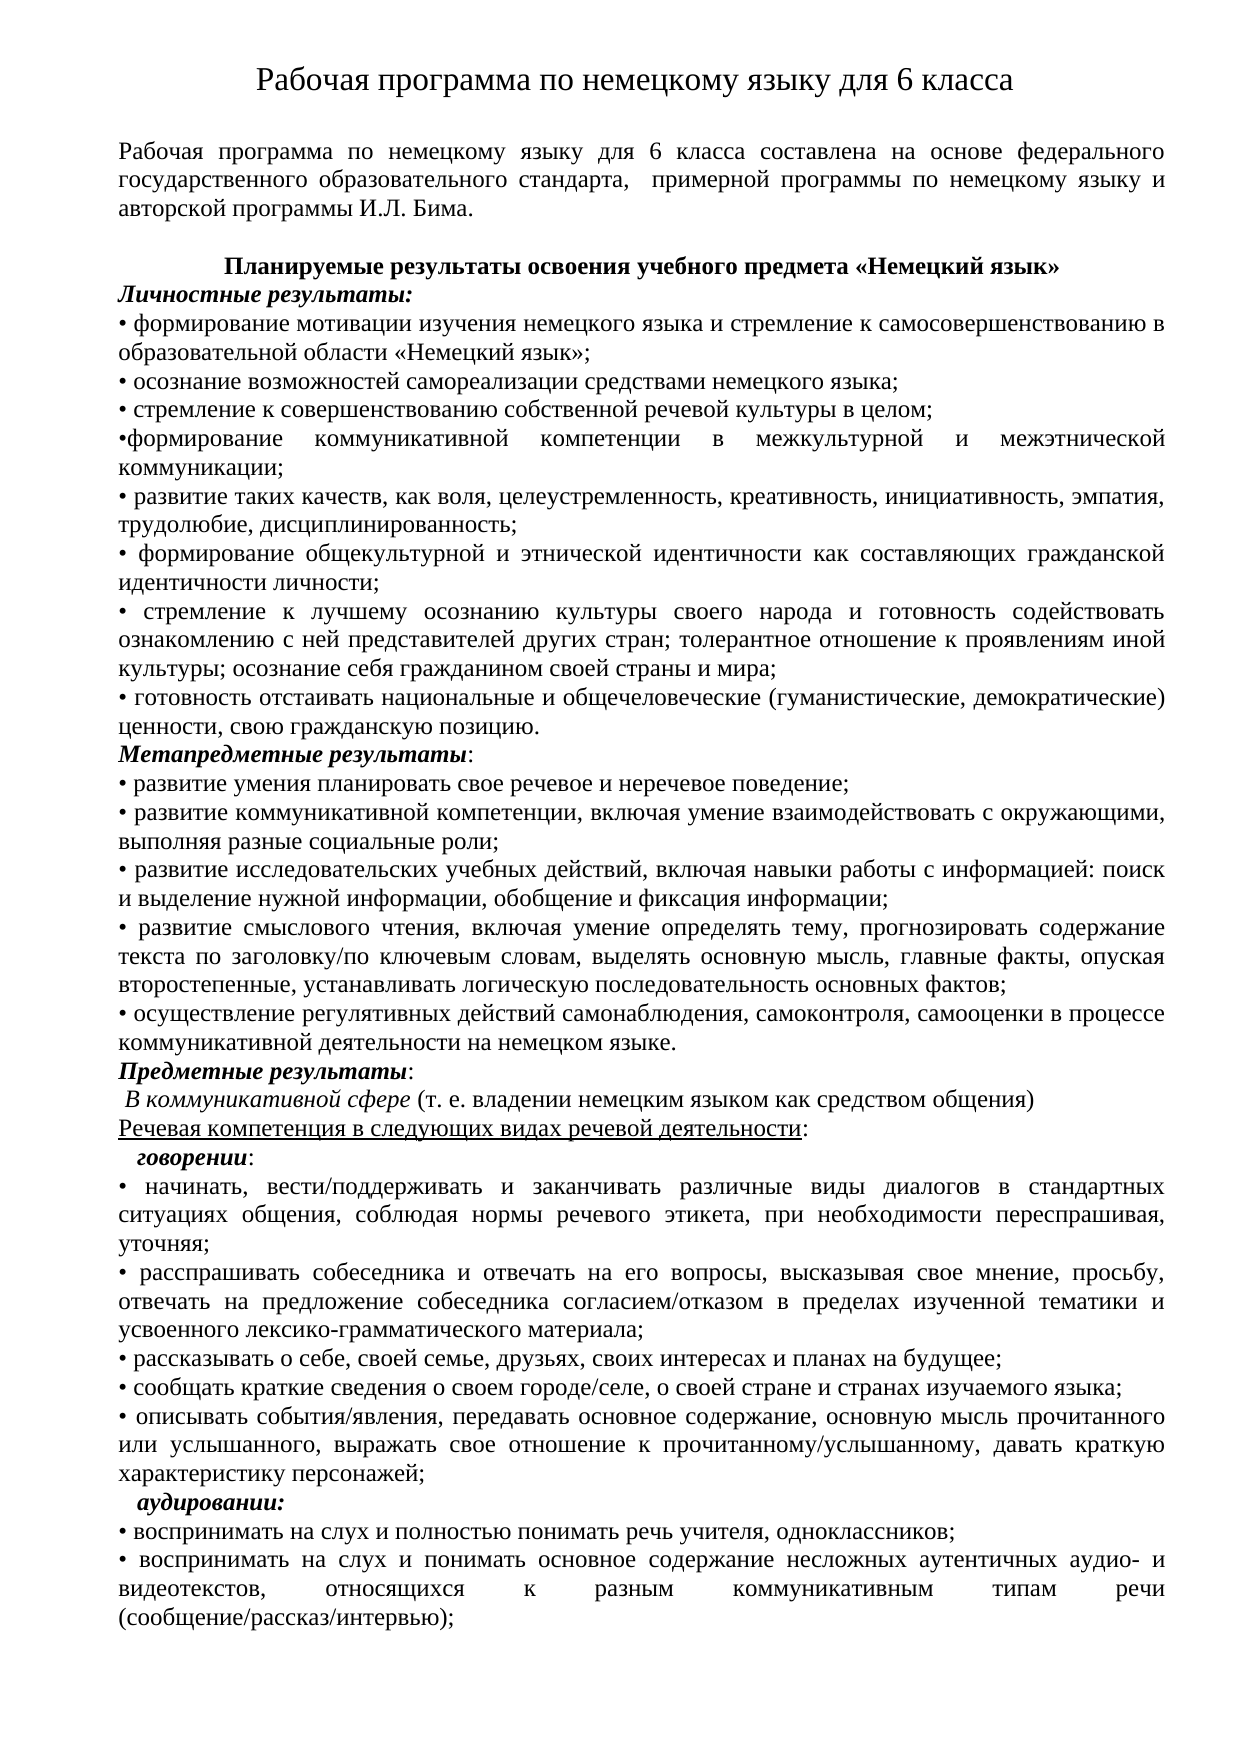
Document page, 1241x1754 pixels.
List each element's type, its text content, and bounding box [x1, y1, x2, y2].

text • осознание возможностей самореализации средствами немецкого языка; [118, 366, 1166, 394]
text • готовность отстаивать национальные и общечеловеческие (гуманистические, демократические) ценности, свою гражданскую позицию. [118, 682, 1166, 739]
text • стремление к лучшему осознанию культуры своего народа и готовность содействовать ознакомлению с ней представителей других стран; толерантное отношение к проявлениям иной культуры; осознание себя гражданином своей страны и мира; [118, 596, 1166, 682]
text •формирование коммуникативной компетенции в межкультурной и межэтнической коммуникации; [118, 423, 1166, 481]
text • развитие смыслового чтения, включая умение определять тему, прогнозировать содержание текста по заголовку/по ключевым словам, выделять основную мысль, главные факты, опуская второстепенные, устанавливать логическую последовательность основных фактов; [118, 912, 1166, 998]
text • сообщать краткие сведения о своем городе/селе, о своей стране и странах изучаемого языка; [118, 1372, 1166, 1401]
text Рабочая программа по немецкому языку для 6 класса составлена на основе федерального государственного образовательного стандарта, примерной программы по немецкому языку и авторской программы И.Л. Бима. [118, 136, 1166, 222]
text • осуществление регулятивных действий самонаблюдения, самоконтроля, самооценки в процессе коммуникативной деятельности на немецком языке. [118, 998, 1166, 1056]
text • развитие коммуникативной компетенции, включая умение взаимодействовать с окружающими, выполняя разные социальные роли; [118, 797, 1166, 854]
text • расспрашивать собеседника и отвечать на его вопросы, высказывая свое мнение, просьбу, отвечать на предложение собеседника согласием/отказом в пределах изученной тематики и усвоенного лексико-грамматического материала; [118, 1257, 1166, 1343]
text • начинать, вести/поддерживать и заканчивать различные виды диалогов в стандартных ситуациях общения, соблюдая нормы речевого этикета, при необходимости переспрашивая, уточняя; [118, 1171, 1166, 1257]
text Планируемые результаты освоения учебного предмета «Немецкий язык» [118, 251, 1166, 279]
text • воспринимать на слух и понимать основное содержание несложных аутентичных аудио- и видеотекстов, относящихся к разным коммуникативным типам речи (сообщение/рассказ/интервью); [118, 1544, 1166, 1631]
text В коммуникативной сфере (т. е. владении немецким языком как средством общения) [118, 1084, 1166, 1113]
text • воспринимать на слух и полностью понимать речь учителя, одноклассников; [118, 1516, 1166, 1544]
text • описывать события/явления, передавать основное содержание, основную мысль прочитанного или услышанного, выражать свое отношение к прочитанному/услышанному, давать краткую характеристику персонажей; [118, 1401, 1166, 1487]
text • развитие таких качеств, как воля, целеустремленность, креативность, инициативность, эмпатия, трудолюбие, дисциплинированность; [118, 481, 1166, 538]
text Метапредметные результаты: [118, 739, 1166, 768]
text Предметные результаты: [118, 1056, 1166, 1084]
text Личностные результаты: [118, 279, 1166, 308]
text • формирование мотивации изучения немецкого языка и стремление к самосовершенствованию в образовательной области «Немецкий язык»; [118, 308, 1166, 366]
text Речевая компетенция в следующих видах речевой деятельности: [118, 1113, 1166, 1142]
text говорении: [118, 1142, 1166, 1171]
text • стремление к совершенствованию собственной речевой культуры в целом; [118, 394, 1166, 423]
text • развитие умения планировать свое речевое и неречевое поведение; [118, 768, 1166, 797]
text • рассказывать о себе, своей семье, друзьях, своих интересах и планах на будущее; [118, 1343, 1166, 1372]
text аудировании: [118, 1487, 1166, 1516]
text • формирование общекультурной и этнической идентичности как составляющих гражданской идентичности личности; [118, 538, 1166, 596]
text Рабочая программа по немецкому языку для 6 класса [118, 59, 1151, 97]
text • развитие исследовательских учебных действий, включая навыки работы с информацией: поиск и выделение нужной информации, обобщение и фиксация информации; [118, 854, 1166, 912]
